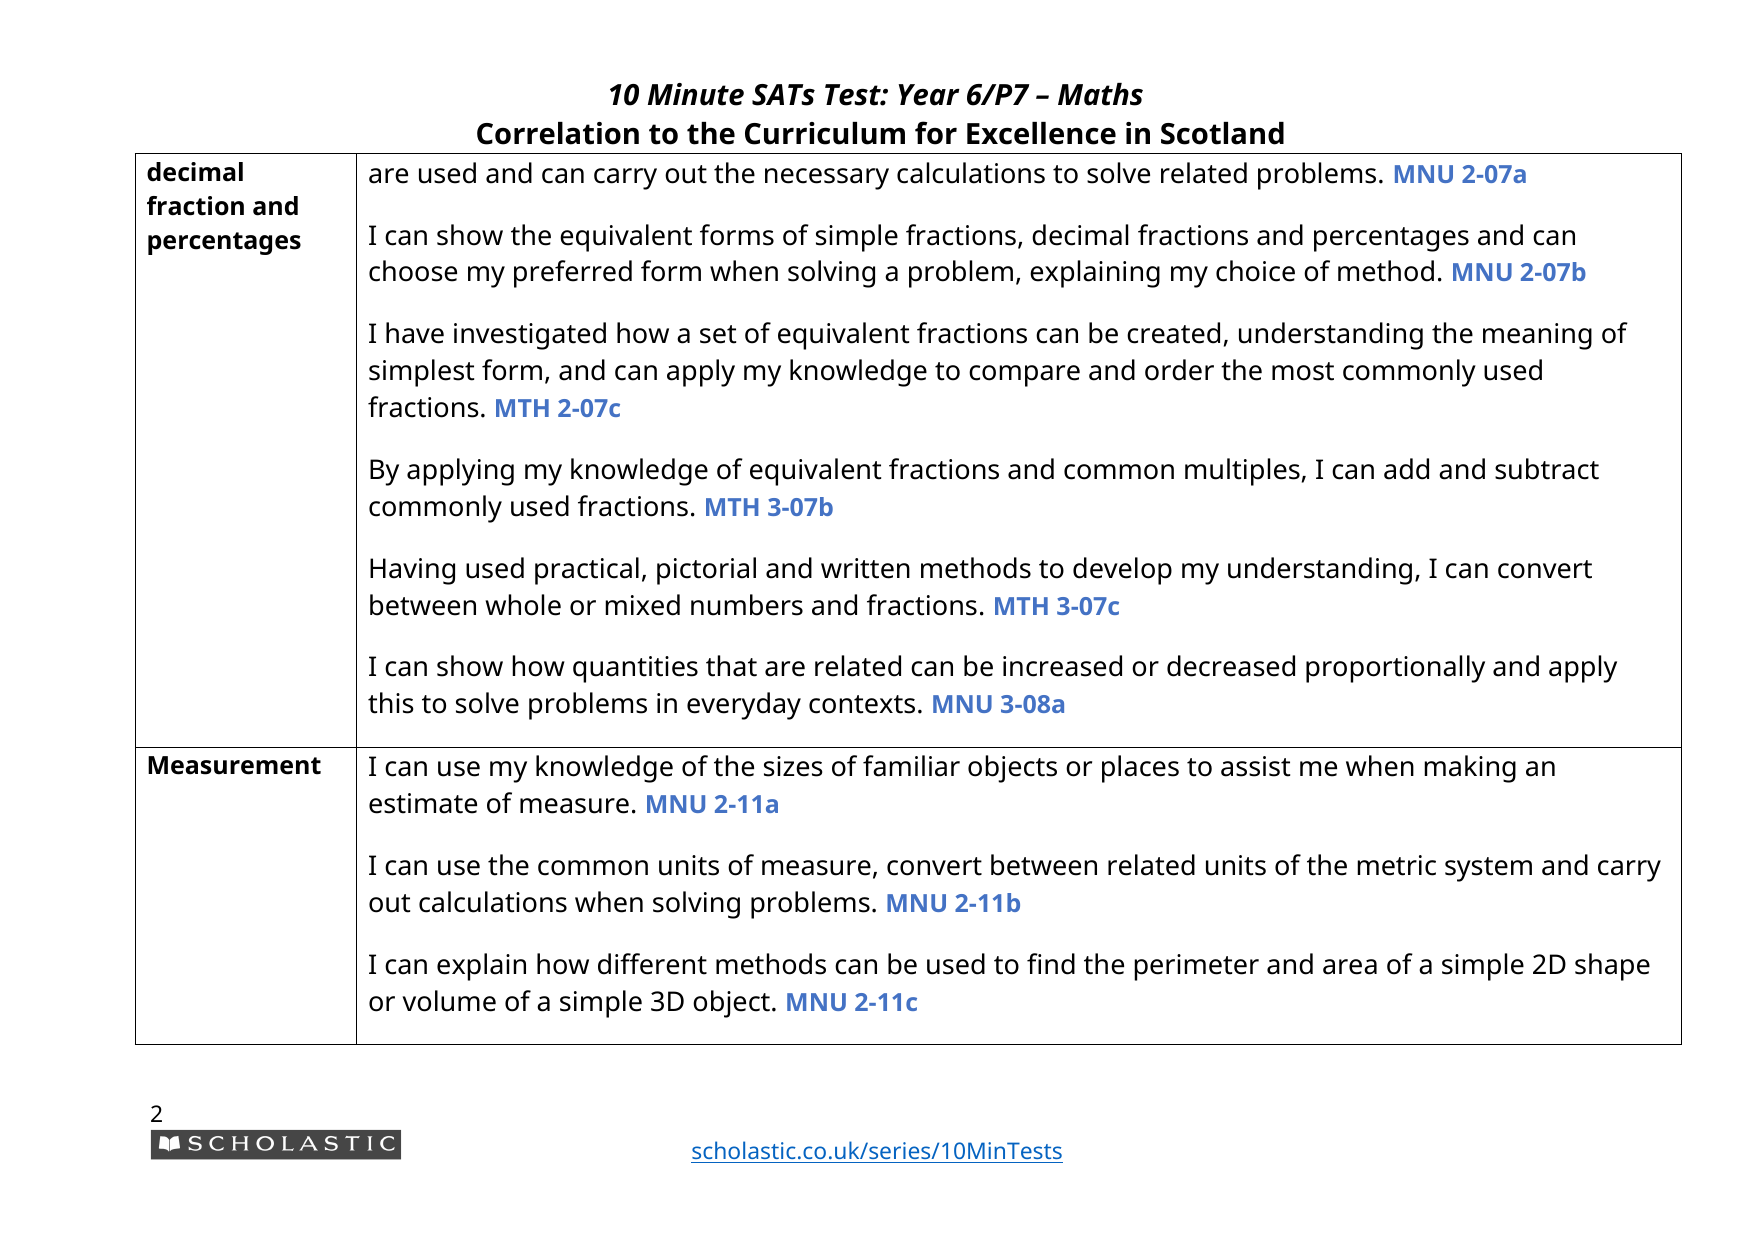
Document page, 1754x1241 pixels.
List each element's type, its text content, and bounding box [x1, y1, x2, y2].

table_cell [136, 154, 356, 747]
table_cell Measurement [136, 748, 356, 1044]
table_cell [357, 748, 1681, 1044]
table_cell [357, 154, 1681, 747]
